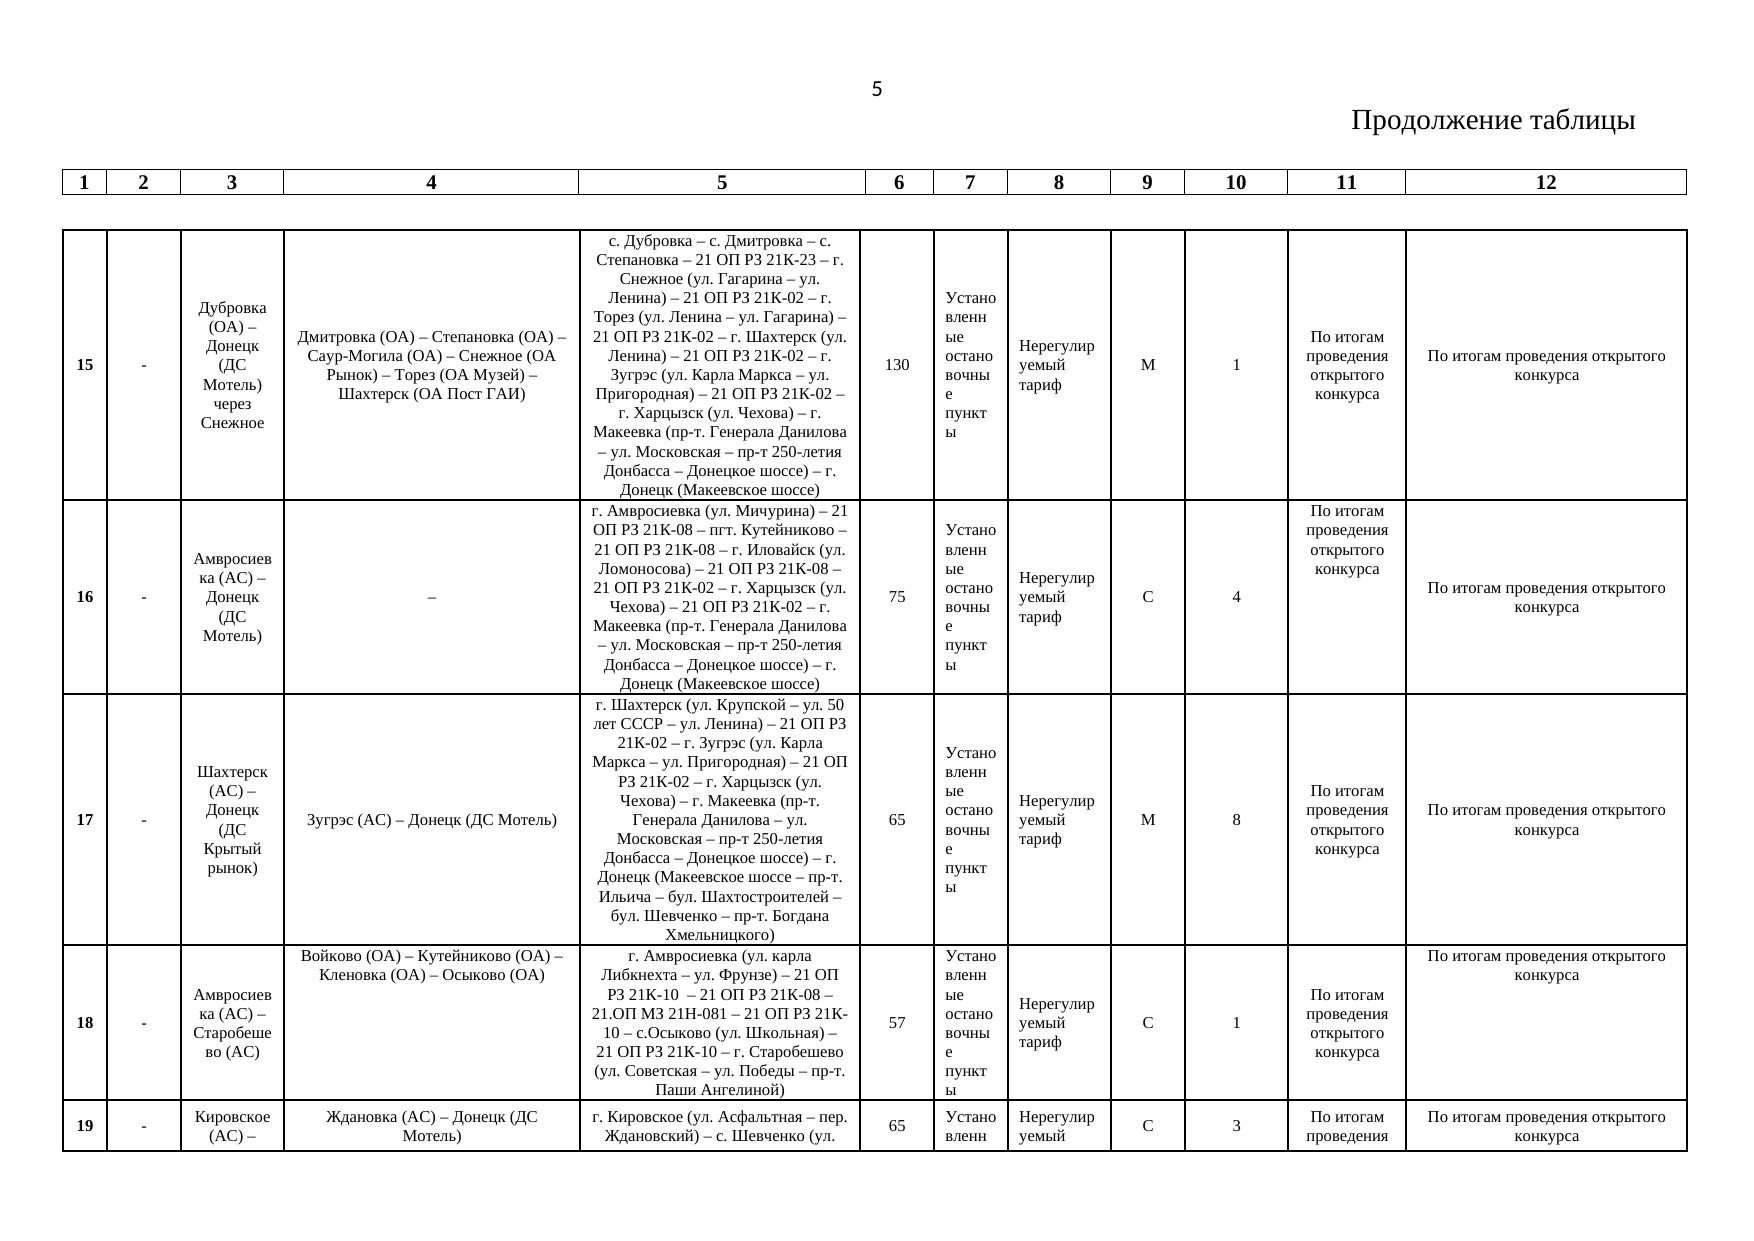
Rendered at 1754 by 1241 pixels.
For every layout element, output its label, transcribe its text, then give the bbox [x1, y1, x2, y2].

table_cell - [108, 695, 180, 944]
table_cell Нерегулируемый тариф [1009, 695, 1110, 944]
table_cell 75 [861, 501, 933, 693]
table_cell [1289, 1101, 1405, 1149]
table_cell С [1112, 946, 1184, 1099]
table_cell 3 [1186, 1101, 1287, 1149]
table_cell г. Шахтерск (ул. Крупской – ул. 50 лет СССР – ул. Ленина) – 21 ОП РЗ 21К-02 – г. Зугрэс (ул. Карла Маркса – ул. Пригородная) – 21 ОП РЗ 21К-02 – г. Харцызск (ул. Чехова) – г. Макеевка (пр-т. Генерала Данилова – ул. Московская – пр-т 250-летия Донбасса – Донецкое шоссе) – г. Донецк (Макеевское шоссе – пр-т. Ильича – бул. Шахтостроителей – бул. Шевченко – пр-т. Богдана Хмельницкого) [581, 695, 859, 944]
table_cell Установленные остановочные пункты [935, 946, 1007, 1099]
table_cell По итогам проведения открытого конкурса [1289, 695, 1405, 944]
table_cell Шахтерск (АС) – Донецк (ДС Крытый рынок) [182, 695, 283, 944]
table_cell Зугрэс (АС) – Донецк (ДС Мотель) [285, 695, 579, 944]
table_cell Дубровка (ОА) – Донецк (ДС Мотель) через Снежное [182, 231, 283, 499]
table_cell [1009, 231, 1110, 499]
table_cell 16 [64, 501, 106, 693]
table_cell - [108, 231, 180, 499]
table_cell 130 [861, 231, 933, 499]
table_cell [935, 1101, 1007, 1149]
table_cell Установленные остановочные пункты [935, 501, 1007, 693]
table_cell 1 [1186, 946, 1287, 1099]
table_cell Амвросиевка (АС) – Старобешево (АС) [182, 946, 283, 1099]
table_cell Установленные остановочные пункты [935, 695, 1007, 944]
table_cell 18 [64, 946, 106, 1099]
table_cell С [1112, 1101, 1184, 1149]
table_cell г. Амвросиевка (ул. карла Либкнехта – ул. Фрунзе) – 21 ОП РЗ 21К-10 – 21 ОП РЗ 21К-08 – 21.ОП МЗ 21Н-081 – 21 ОП РЗ 21К-10 – с.Осыково (ул. Школьная) – 21 ОП РЗ 21К-10 – г. Старобешево (ул. Советская – ул. Победы – пр-т. Паши Ангелиной) [581, 946, 859, 1099]
table_cell – [285, 501, 579, 693]
table_cell 65 [861, 1101, 933, 1149]
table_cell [935, 231, 1007, 499]
table_cell Войково (ОА) – Кутейниково (ОА) – Кленовка (ОА) – Осыково (ОА) [285, 946, 579, 1099]
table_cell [1407, 231, 1686, 499]
table_cell По итогам проведения открытого конкурса [1407, 946, 1686, 1099]
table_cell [1407, 1101, 1686, 1149]
table_cell М [1112, 695, 1184, 944]
table_cell г. Амвросиевка (ул. Мичурина) – 21 ОП РЗ 21К-08 – пгт. Кутейниково – 21 ОП РЗ 21К-08 – г. Иловайск (ул. Ломоносова) – 21 ОП РЗ 21К-08 – 21 ОП РЗ 21К-02 – г. Харцызск (ул. Чехова) – 21 ОП РЗ 21К-02 – г. Макеевка (пр-т. Генерала Данилова – ул. Московская – пр-т 250-летия Донбасса – Донецкое шоссе) – г. Донецк (Макеевское шоссе) [581, 501, 859, 693]
table_cell 4 [1186, 501, 1287, 693]
table_cell 19 [64, 1101, 106, 1149]
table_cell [581, 1101, 859, 1149]
table_cell 57 [861, 946, 933, 1099]
table_cell По итогам проведения открытого конкурса [1289, 501, 1405, 693]
table_cell с. Дубровка – с. Дмитровка – с. Степановка – 21 ОП РЗ 21К-23 – г. Снежное (ул. Гагарина – ул. Ленина) – 21 ОП РЗ 21К-02 – г. Торез (ул. Ленина – ул. Гагарина) – 21 ОП РЗ 21К-02 – г. Шахтерск (ул. Ленина) – 21 ОП РЗ 21К-02 – г. Зугрэс (ул. Карла Маркса – ул. Пригородная) – 21 ОП РЗ 21К-02 – г. Харцызск (ул. Чехова) – г. Макеевка (пр-т. Генерала Данилова – ул. Московская – пр-т 250-летия Донбасса – Донецкое шоссе) – г. Донецк (Макеевское шоссе) [581, 231, 859, 499]
table_cell С [1112, 501, 1184, 693]
table_cell Дмитровка (ОА) – Степановка (ОА) – Саур-Могила (ОА) – Снежное (ОА Рынок) – Торез (ОА Музей) – Шахтерск (ОА Пост ГАИ) [285, 231, 579, 499]
table_cell По итогам проведения открытого конкурса [1407, 695, 1686, 944]
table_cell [1289, 231, 1405, 499]
table_cell Амвросиевка (АС) – Донецк (ДС Мотель) [182, 501, 283, 693]
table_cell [182, 1101, 283, 1149]
table_cell - [108, 1101, 180, 1149]
table_cell 17 [64, 695, 106, 944]
table_cell - [108, 946, 180, 1099]
table_cell 8 [1186, 695, 1287, 944]
table_cell Нерегулируемый тариф [1009, 946, 1110, 1099]
table_cell 15 [64, 231, 106, 499]
table_cell Нерегулируемый тариф [1009, 501, 1110, 693]
table_cell - [108, 501, 180, 693]
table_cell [1009, 1101, 1110, 1149]
table_cell По итогам проведения открытого конкурса [1407, 501, 1686, 693]
table_cell 1 [1186, 231, 1287, 499]
table_cell По итогам проведения открытого конкурса [1289, 946, 1405, 1099]
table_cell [285, 1101, 579, 1149]
table_cell 65 [861, 695, 933, 944]
table_cell М [1112, 231, 1184, 499]
